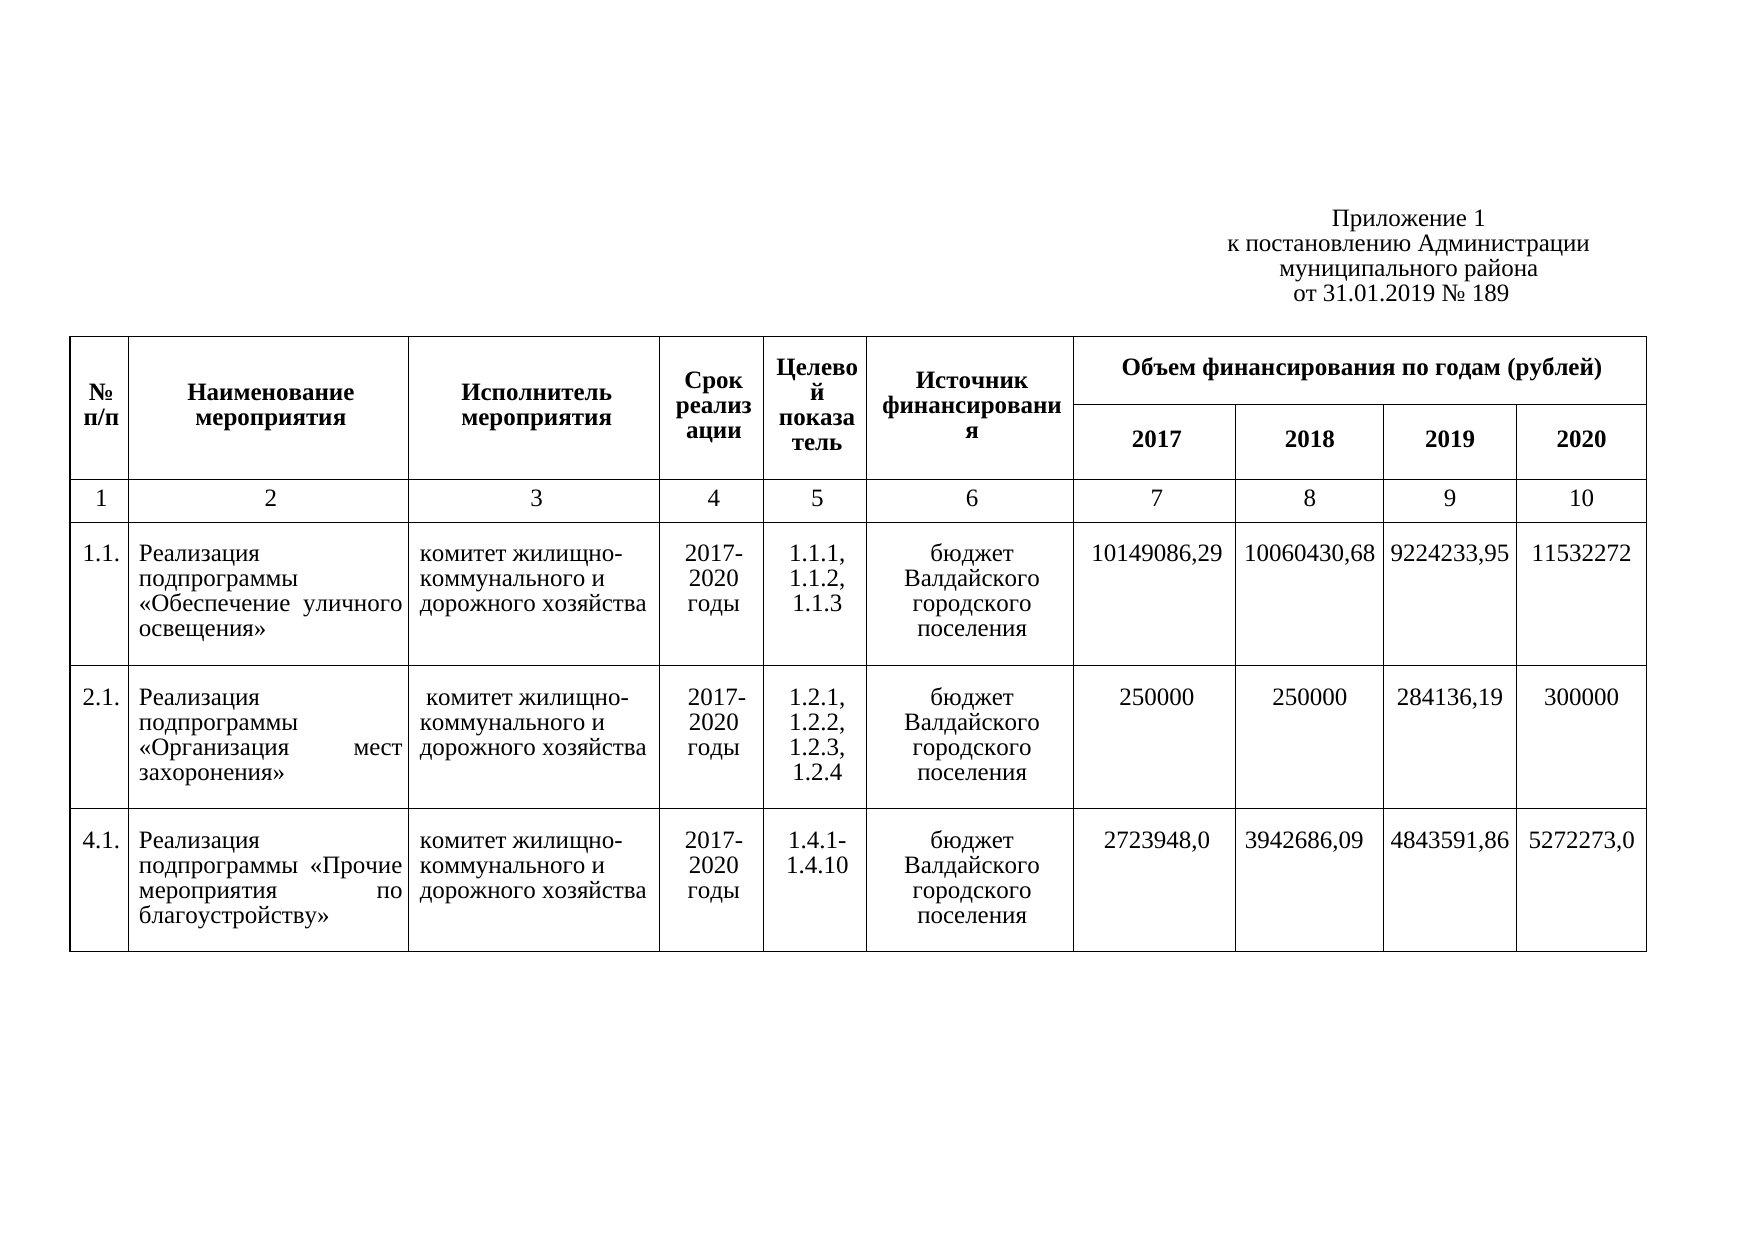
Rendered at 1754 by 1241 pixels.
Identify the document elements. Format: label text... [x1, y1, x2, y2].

table_cell 2017-2020 годы [660, 809, 763, 951]
table_cell 300000 [1517, 666, 1646, 808]
table_cell 2019 [1384, 405, 1516, 479]
table_header Объем финансирования по годам (рублей) [1074, 337, 1646, 404]
table_cell 3942686,09 [1236, 809, 1383, 951]
table_cell комитет жилищно-коммунального и дорожного хозяйства [409, 523, 659, 665]
table_cell 1.2.1, 1.2.2, 1.2.3, 1.2.4 [764, 666, 866, 808]
text муниципального района [1181, 257, 1636, 282]
table_header Целевой показатель [764, 337, 866, 479]
table_cell 2723948,0 [1074, 809, 1235, 951]
table_cell бюджет Валдайского городского поселения [867, 809, 1073, 951]
table_cell комитет жилищно-коммунального и дорожного хозяйства [409, 809, 659, 951]
table_cell 2.1. [71, 666, 128, 808]
text к постановлению Администрации [1181, 232, 1636, 257]
table_cell Реализация подпрограммы «Обеспечение уличного освещения» [129, 523, 408, 665]
table_cell 2018 [1236, 405, 1383, 479]
table_cell 8 [1236, 480, 1383, 522]
table_cell 9224233,95 [1384, 523, 1516, 665]
table_cell 6 [867, 480, 1073, 522]
table_cell бюджет Валдайского городского поселения [867, 666, 1073, 808]
table_cell 1.1.1, 1.1.2, 1.1.3 [764, 523, 866, 665]
table_cell 1 [71, 480, 128, 522]
table_cell комитет жилищно-коммунального и дорожного хозяйства [409, 666, 659, 808]
table_cell 2017-2020 годы [660, 523, 763, 665]
table_header Срок реализации [660, 337, 763, 479]
table_cell 2017-2020 годы [660, 666, 763, 808]
table_cell 250000 [1236, 666, 1383, 808]
table_cell 1.4.1-1.4.10 [764, 809, 866, 951]
text Приложение 1 [1181, 207, 1636, 232]
table_cell 4.1. [71, 809, 128, 951]
text от 31.01.2019 № 189 [1166, 282, 1636, 307]
table_cell 2020 [1517, 405, 1646, 479]
table_cell 250000 [1074, 666, 1235, 808]
table_cell 4843591,86 [1384, 809, 1516, 951]
table_cell Реализация подпрограммы «Организация мест захоронения» [129, 666, 408, 808]
table_cell 5 [764, 480, 866, 522]
table_header Наименование мероприятия [129, 337, 408, 479]
table_header Исполнитель мероприятия [409, 337, 659, 479]
table_header № п/п [71, 337, 128, 479]
table_cell 7 [1074, 480, 1235, 522]
table_cell 2017 [1074, 405, 1235, 479]
table_cell 1.1. [71, 523, 128, 665]
table_cell 5272273,0 [1517, 809, 1646, 951]
table_cell 2 [129, 480, 408, 522]
table_cell 10060430,68 [1236, 523, 1383, 665]
table_cell 10149086,29 [1074, 523, 1235, 665]
table_header Источник финансирования [867, 337, 1073, 479]
table_cell 4 [660, 480, 763, 522]
table_cell 10 [1517, 480, 1646, 522]
table_cell 11532272 [1517, 523, 1646, 665]
table_cell 284136,19 [1384, 666, 1516, 808]
table_cell бюджет Валдайского городского поселения [867, 523, 1073, 665]
table_cell 9 [1384, 480, 1516, 522]
table_cell 3 [409, 480, 659, 522]
table_cell Реализация подпрограммы «Прочие мероприятия по благоустройству» [129, 809, 408, 951]
